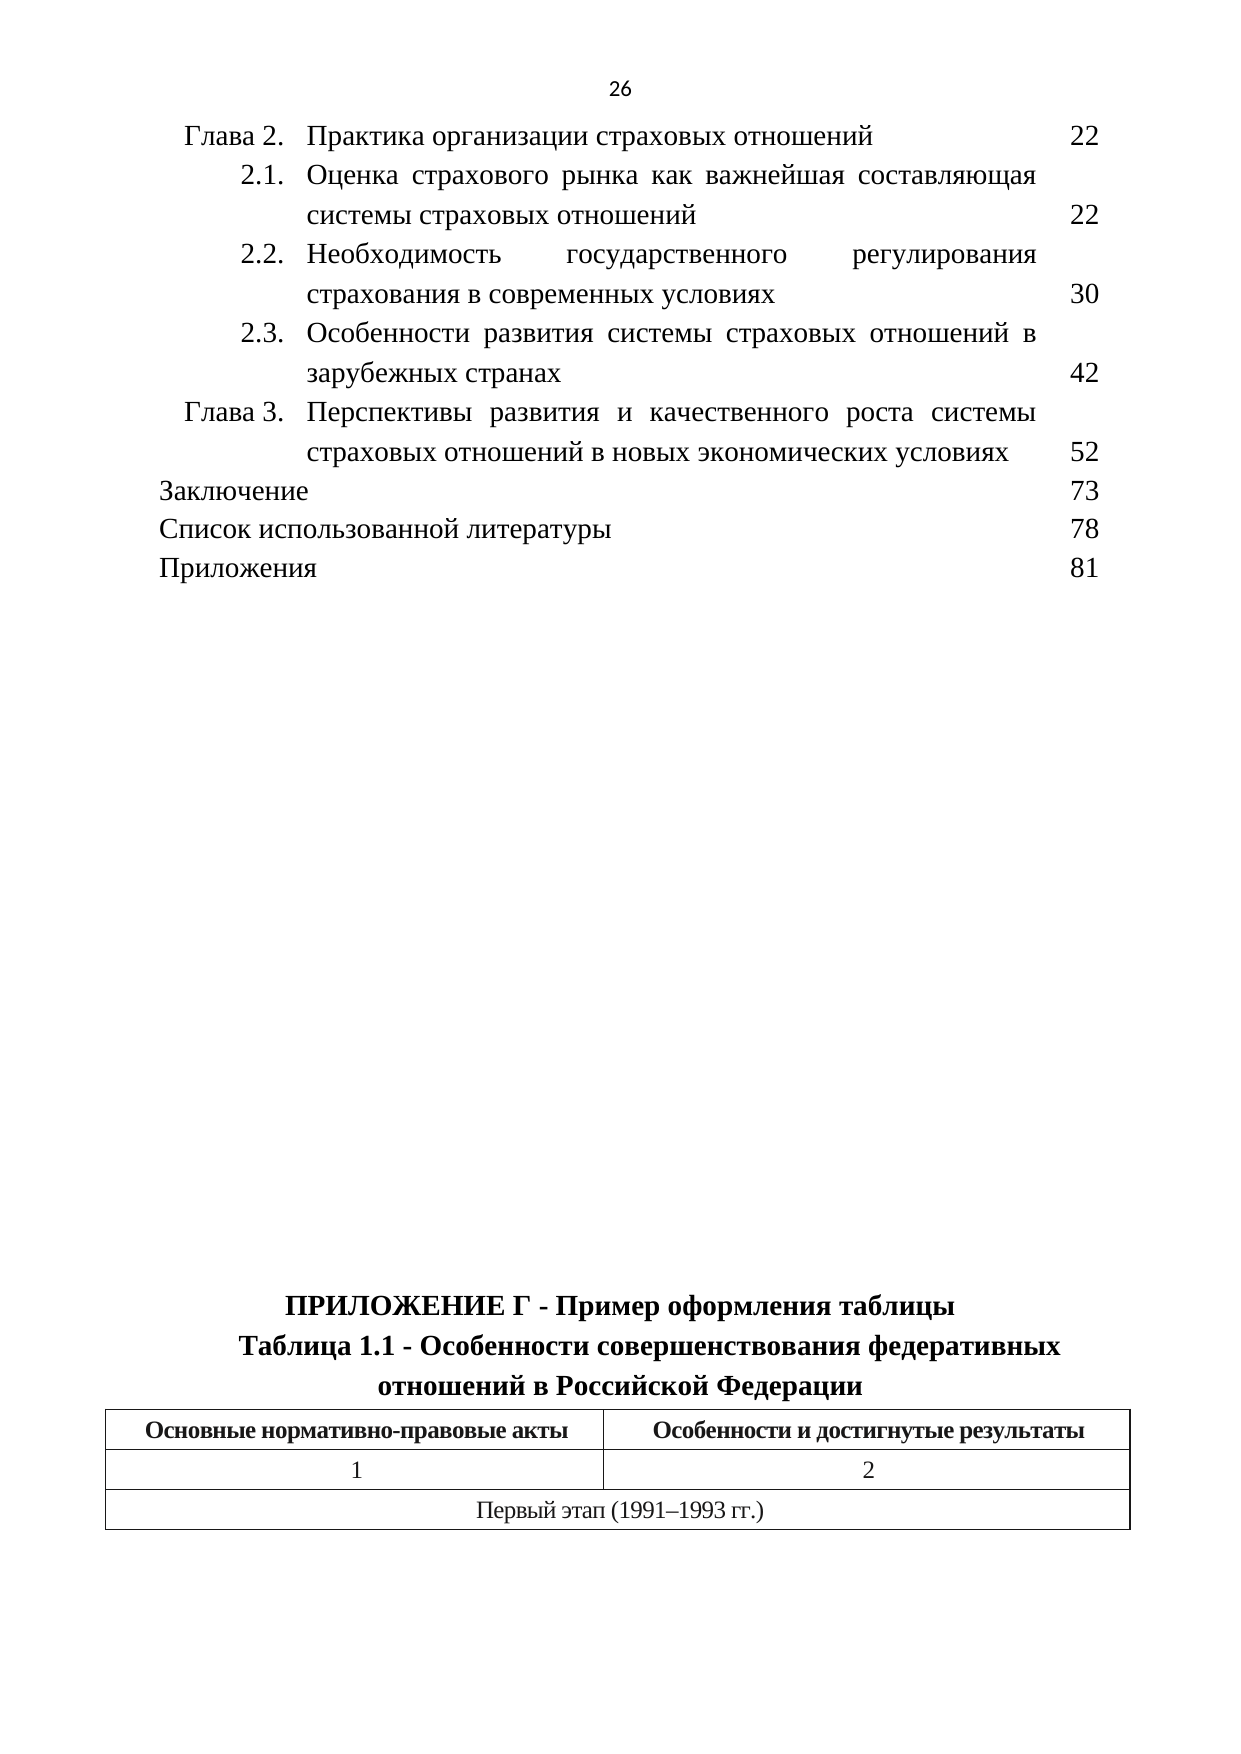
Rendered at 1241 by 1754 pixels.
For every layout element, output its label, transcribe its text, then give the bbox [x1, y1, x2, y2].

table_cell 73 [1048, 473, 1121, 511]
table_cell Глава 2. [148, 118, 295, 157]
table_cell Заключение [148, 473, 1048, 511]
table_cell 2.3. [148, 315, 295, 394]
table_cell 2 [604, 1450, 1129, 1489]
table_cell 2.1. [148, 157, 295, 236]
table_cell 30 [1048, 236, 1121, 315]
table_cell Практика организации страховых отношений [295, 118, 1048, 157]
table_cell 22 [1048, 118, 1121, 157]
table_cell 81 [1048, 550, 1121, 589]
table_cell Особенности развития системы страховых отношений в зарубежных странах [295, 315, 1048, 394]
table_cell Глава 3. [148, 394, 295, 473]
text Таблица 1.1 - Особенности совершенствования федеративных отношений в Российской Федерации [118, 1328, 1122, 1402]
table_header Особенности и достигнутые результаты [604, 1410, 1129, 1449]
table_cell 78 [1048, 511, 1121, 550]
table_cell 1 [106, 1450, 603, 1489]
table_cell 2.2. [148, 236, 295, 315]
table_cell 22 [1048, 157, 1121, 236]
table_cell 52 [1048, 394, 1121, 473]
table_header Основные нормативно-правовые акты [106, 1410, 603, 1449]
table_cell Первый этап (1991–1993 гг.) [106, 1490, 1129, 1529]
text ПРИЛОЖЕНИЕ Г - Пример оформления таблицы [118, 1288, 1122, 1321]
table_cell Перспективы развития и качественного роста системы страховых отношений в новых экономических условиях [295, 394, 1048, 473]
table_cell 42 [1048, 315, 1121, 394]
table_cell Приложения [148, 550, 1048, 589]
table_cell Оценка страхового рынка как важнейшая составляющая системы страховых отношений [295, 157, 1048, 236]
table_cell Список использованной литературы [148, 511, 1048, 550]
table_cell Необходимость государственного регулирования страхования в современных условиях [295, 236, 1048, 315]
